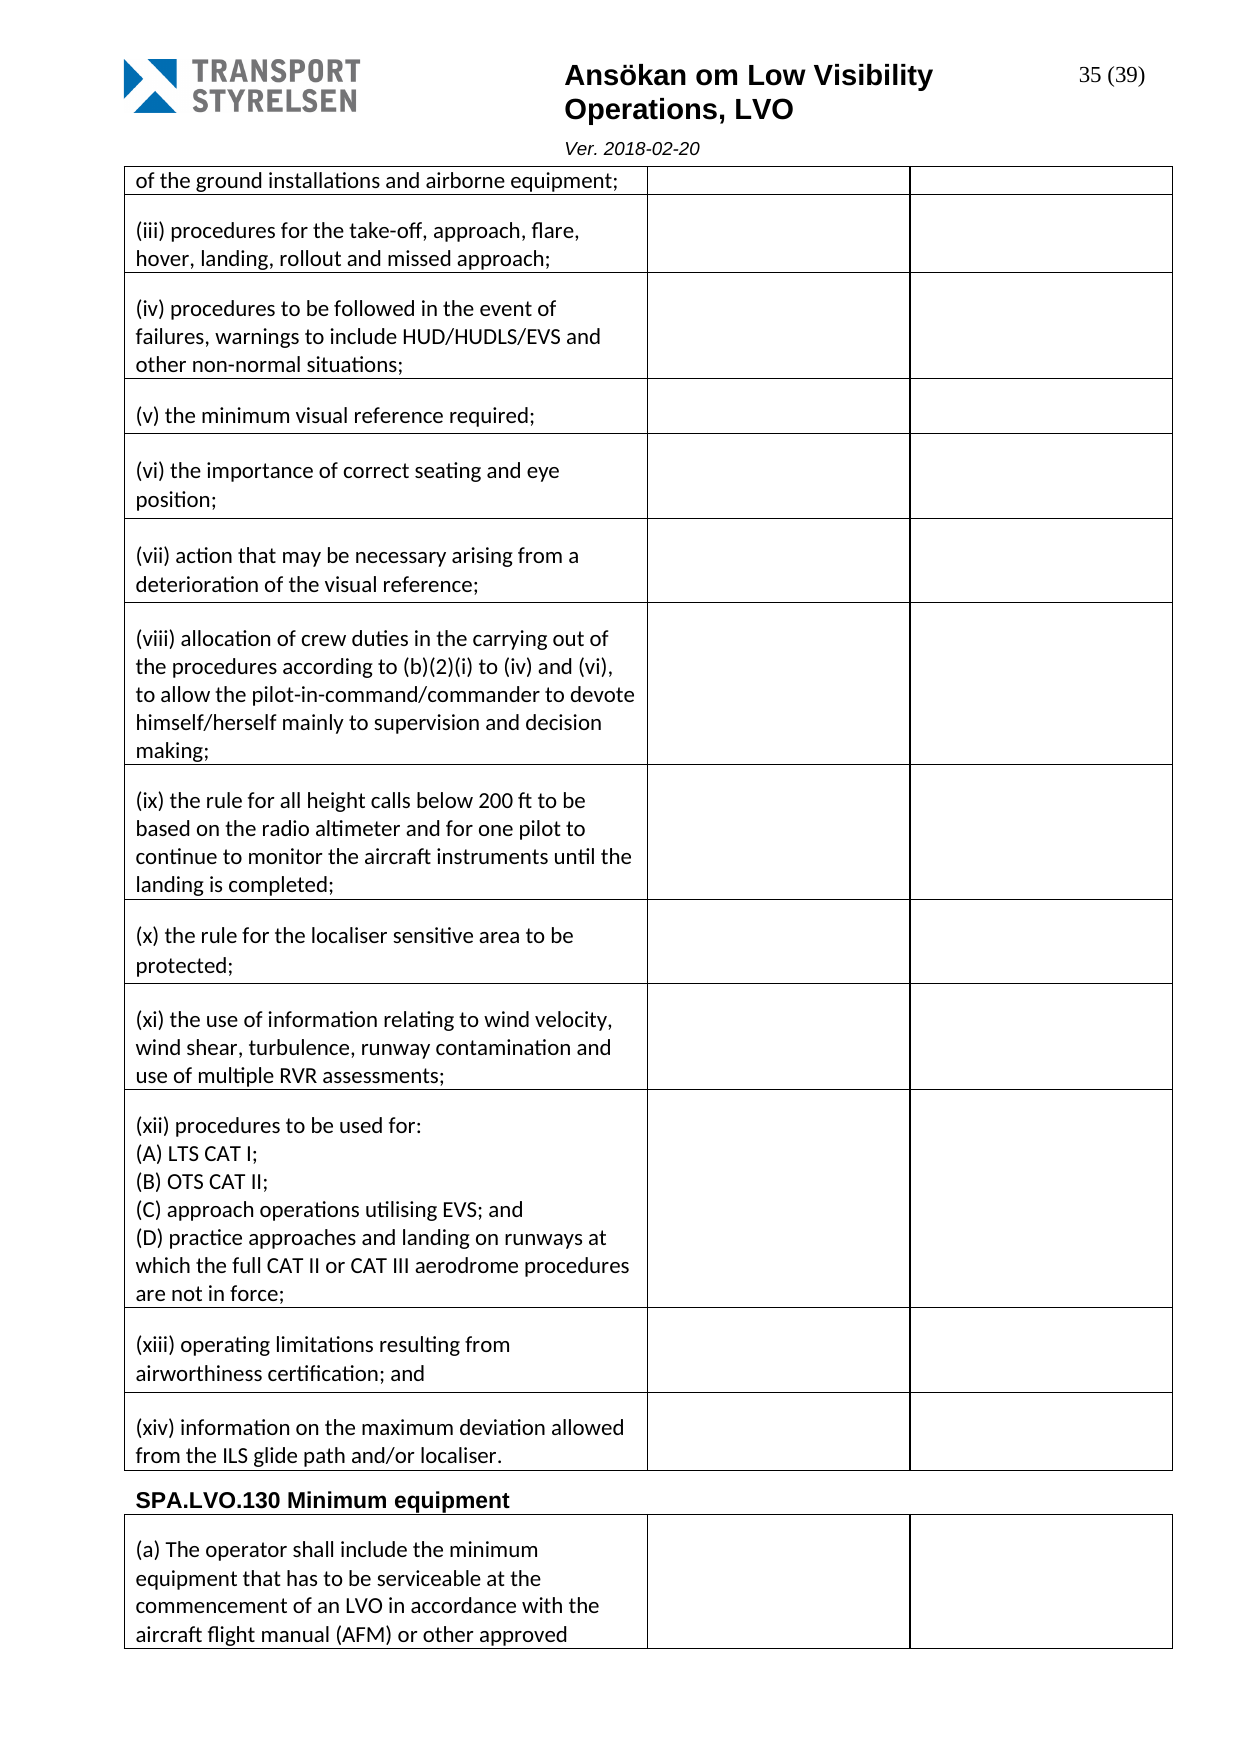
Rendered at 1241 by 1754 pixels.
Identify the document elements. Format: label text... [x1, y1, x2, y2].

table_cell [911, 900, 1172, 920]
table_cell (vii) action that may be necessary arising from a deterioration of the visual reference; [125, 540, 647, 602]
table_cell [125, 167, 647, 194]
table_cell [648, 1515, 909, 1536]
picture [123, 59, 361, 113]
table_cell [911, 1515, 1172, 1536]
table_cell [125, 603, 647, 624]
table_cell (v) the minimum visual reference required; [125, 400, 647, 433]
table_cell [911, 273, 1172, 294]
table_cell (x) the rule for the localiser sensitive area to be protected; [125, 920, 647, 983]
table_cell (xiv) information on the maximum deviation allowed from the ILS glide path and/or localiser. [125, 1414, 647, 1469]
table_cell (ix) the rule for all height calls below 200 ft to be based on the radio altimeter and for one pilot to continue to monitor the aircraft instruments until the landing is completed; [125, 786, 647, 898]
table_cell [648, 765, 909, 786]
table_cell [125, 1393, 647, 1413]
table_cell [125, 900, 647, 920]
table_cell (iii) procedures for the take-off, approach, flare, hover, landing, rollout and missed approach; [125, 216, 647, 272]
table_cell [125, 519, 647, 540]
table_cell [125, 273, 647, 294]
table_cell [648, 434, 909, 455]
table_cell [911, 1393, 1172, 1413]
table_cell [125, 434, 647, 455]
table_cell [648, 1393, 909, 1413]
table_cell (vi) the importance of correct seating and eye position; [125, 455, 647, 518]
table_cell [648, 195, 909, 216]
table_cell [648, 984, 909, 1005]
table_cell [911, 195, 1172, 216]
table_cell [648, 519, 909, 540]
table_cell [911, 379, 1172, 400]
table_cell [911, 519, 1172, 540]
table_cell [648, 603, 909, 624]
table_cell [911, 1308, 1172, 1329]
table_cell (xi) the use of information relating to wind velocity, wind shear, turbulence, runway contamination and use of multiple RVR assessments; [125, 1005, 647, 1089]
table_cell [125, 1536, 647, 1648]
table_cell (xiii) operating limitations resulting from airworthiness certification; and [125, 1329, 647, 1392]
table_cell (viii) allocation of crew duties in the carrying out of the procedures according to (b)(2)(i) to (iv) and (vi), to allow the pilot-in-command/commander to devote himself/herself mainly to supervision and decision making; [125, 624, 647, 764]
table_cell (xii) procedures to be used for: (A) LTS CAT I; (B) OTS CAT II; (C) approach operations utilising EVS; and (D) practice approaches and landing on runways at which the full CAT II or CAT III aerodrome procedures are not in force; [125, 1111, 647, 1307]
table_cell [648, 273, 909, 294]
table_cell [648, 1090, 909, 1111]
table_cell SPA.LVO.130 Minimum equipment [124, 1471, 1156, 1514]
table_cell [911, 1090, 1172, 1111]
table_cell [125, 1308, 647, 1329]
table_cell [648, 379, 909, 400]
table_cell [648, 1308, 909, 1329]
table_cell [125, 1515, 647, 1536]
table_cell [125, 379, 647, 400]
table_cell [125, 195, 647, 216]
table_cell [125, 765, 647, 786]
table_cell [648, 900, 909, 920]
table_cell [911, 765, 1172, 786]
table_cell [125, 1090, 647, 1111]
table_cell [125, 984, 647, 1005]
table_cell [911, 603, 1172, 624]
table_cell [911, 984, 1172, 1005]
table_cell (iv) procedures to be followed in the event of failures, warnings to include HUD/HUDLS/EVS and other non-normal situations; [125, 294, 647, 378]
table_cell [911, 434, 1172, 455]
